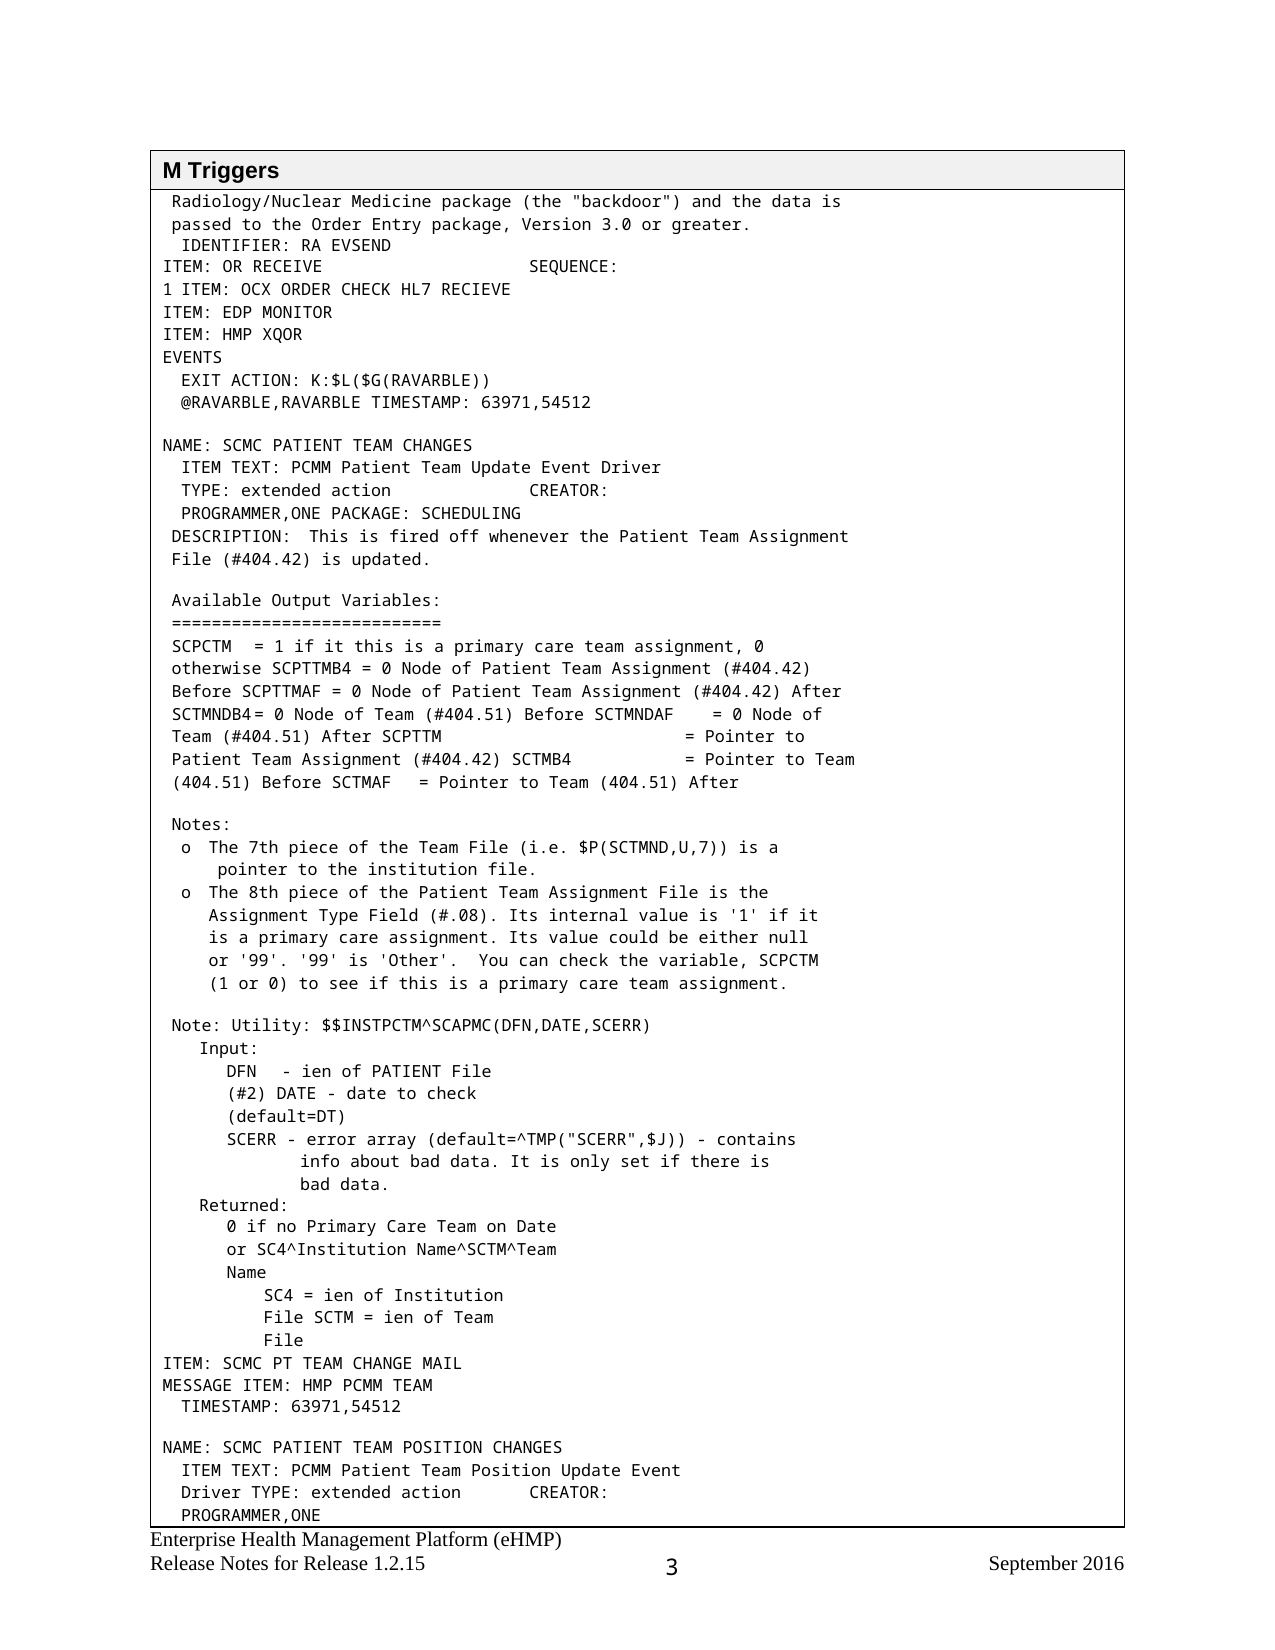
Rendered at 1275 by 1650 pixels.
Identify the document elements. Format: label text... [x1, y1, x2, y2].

table_header M Triggers [151, 151, 1124, 189]
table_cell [151, 190, 1124, 1526]
